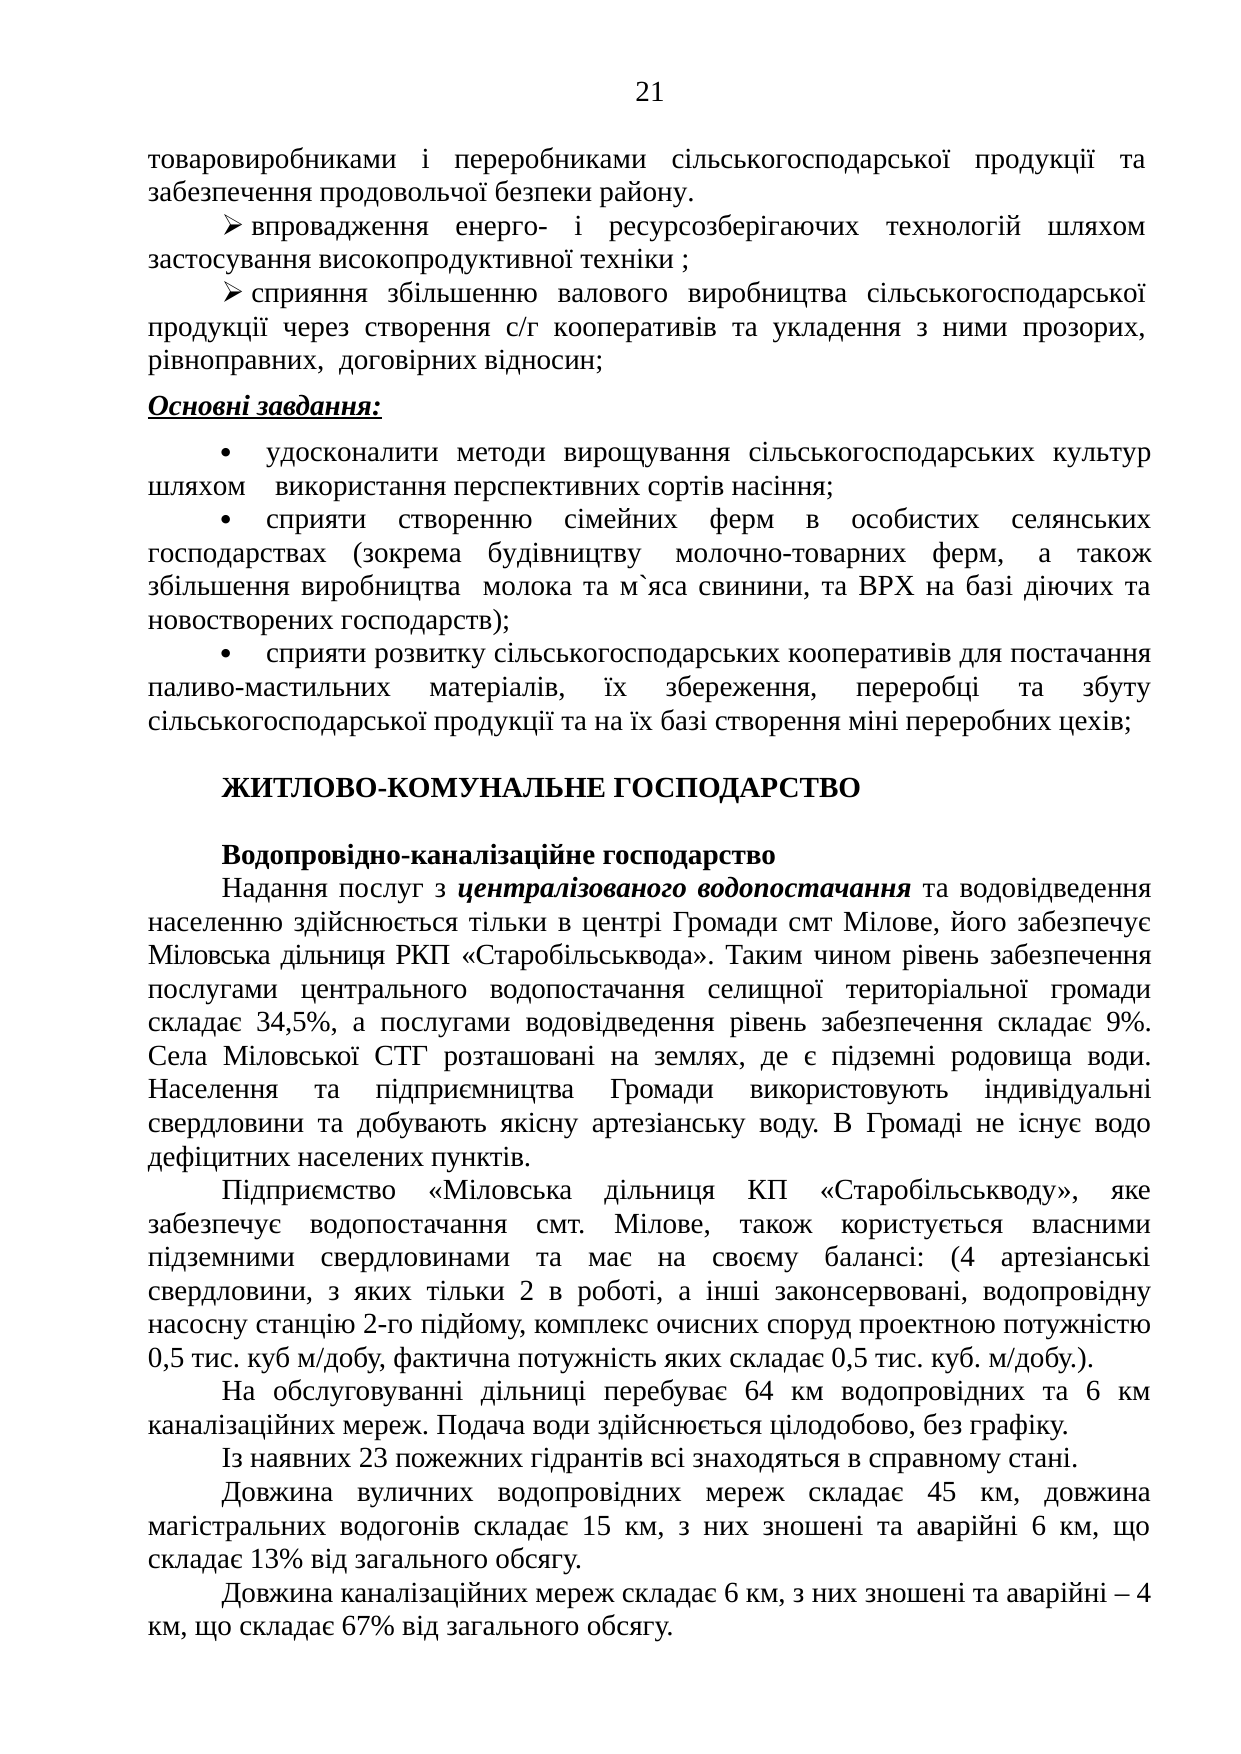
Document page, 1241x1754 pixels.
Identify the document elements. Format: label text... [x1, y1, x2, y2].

list сприяння збільшенню валового виробництва сільськогосподарської продукції через створення с/г кооперативів та укладення з ними прозорих, рівноправних, договірних відносин; [148, 275, 1146, 376]
list впровадження енерго- і ресурсозберігаючих технологій шляхом застосування високопродуктивної техніки ; [148, 208, 1146, 275]
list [148, 141, 1146, 208]
text Надання послуг з централізованого водопостачання та водовідведення населенню здійснюється тільки в центрі Громади смт Мілове, його забезпечує Міловська дільниця РКП «Старобільськвода». Таким чином рівень забезпечення послугами центрального водопостачання селищної територіальної громади складає 34,5%, а послугами водовідведення рівень забезпечення складає 9%. Села Міловської СТГ розташовані на землях, де є підземні родовища води. Населення та підприємництва Громади використовують індивідуальні свердловини та добувають якісну артезіанську воду. В Громаді не існує водо дефіцитних населених пунктів. [148, 870, 1152, 1172]
text Довжина вуличних водопровідних мереж складає 45 км, довжина магістральних водогонів складає 15 км, з них зношені та аварійні 6 км, що складає 13% від загального обсягу. [148, 1474, 1152, 1575]
text Основні завдання: [148, 388, 1152, 422]
text Із наявних 23 пожежних гідрантів всі знаходяться в справному стані. [148, 1441, 1152, 1474]
list удосконалити методи вирощування сільськогосподарських культур шляхом використання перспективних сортів насіння; [148, 434, 1152, 501]
text Довжина каналізаційних мереж складає 6 км, з них зношені та аварійні – 4 км, що складає 67% від загального обсягу. [148, 1575, 1152, 1642]
text На обслуговуванні дільниці перебуває 64 км водопровідних та 6 км каналізаційних мереж. Подача води здійснюється цілодобово, без графіку. [148, 1373, 1152, 1441]
text Підприємство «Міловська дільниця КП «Старобільськводу», яке забезпечує водопостачання смт. Мілове, також користується власними підземними свердловинами та має на своєму балансі: (4 артезіанські свердловини, з яких тільки 2 в роботі, а інші законсервовані, водопровідну насосну станцію 2-го підйому, комплекс очисних споруд проектною потужністю 0,5 тис. куб м/добу, фактична потужність яких складає 0,5 тис. куб. м/добу.). [148, 1172, 1152, 1373]
list сприяти створенню сімейних ферм в особистих селянських господарствах (зокрема будівництву молочно-товарних ферм, а також збільшення виробництва молока та м`яса свинини, та ВРХ на базі діючих та новостворених господарств); [148, 501, 1152, 636]
text Житлово-комунальне господарство [148, 770, 1152, 803]
list сприяти розвитку сільськогосподарських кооперативів для постачання паливо-мастильних матеріалів, їх збереження, переробці та збуту сільськогосподарської продукції та на їх базі створення міні переробних цехів; [148, 636, 1152, 736]
text Водопровідно-каналізаційне господарство [148, 837, 1152, 870]
